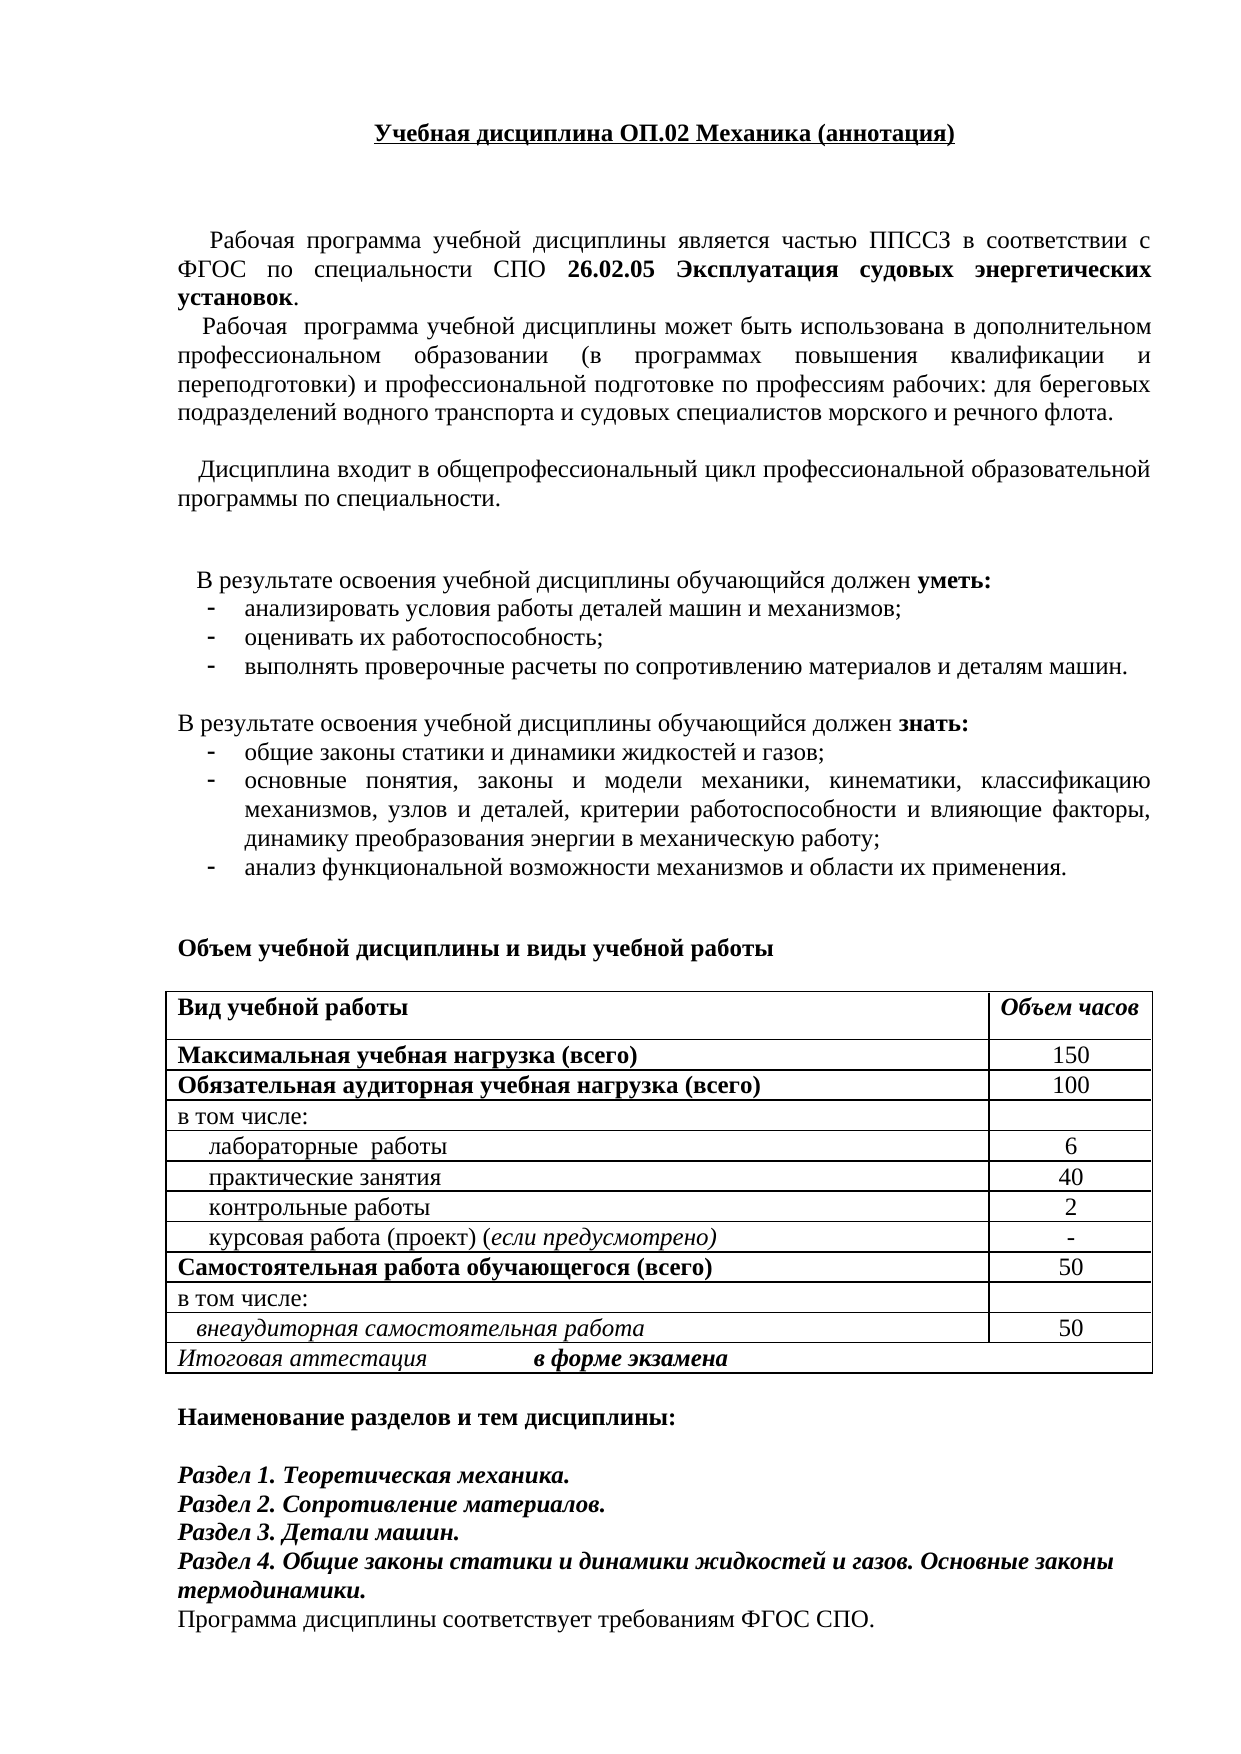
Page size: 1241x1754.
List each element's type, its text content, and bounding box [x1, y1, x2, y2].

table_cell 40 [990, 1160, 1152, 1190]
table_header Вид учебной работы [167, 992, 989, 1039]
table_cell 50 [990, 1251, 1152, 1281]
table_cell в том числе: [167, 1283, 988, 1312]
table_cell Обязательная аудиторная учебная нагрузка (всего) [167, 1071, 988, 1099]
table_cell лабораторные работы [167, 1131, 988, 1160]
text Дисциплина входит в общепрофессиональный цикл профессиональной образовательной программы по специальности. [177, 454, 1152, 512]
text Наименование разделов и тем дисциплины: [177, 1402, 1152, 1431]
list анализировать условия работы деталей машин и механизмов; [207, 593, 1152, 622]
text Раздел 2. Сопротивление материалов. [177, 1489, 1152, 1517]
table_cell контрольные работы [167, 1192, 988, 1221]
table_cell Максимальная учебная нагрузка (всего) [167, 1040, 988, 1069]
list оценивать их работоспособность; [207, 622, 1152, 651]
text В результате освоения учебной дисциплины обучающийся должен знать: [177, 708, 1152, 737]
table_cell - [990, 1221, 1152, 1251]
text Раздел 1. Теоретическая механика. [177, 1460, 1152, 1489]
text Рабочая программа учебной дисциплины является частью ППССЗ в соответствии с ФГОС по специальности СПО 26.02.05 Эксплуатация судовых энергетических установок. [177, 225, 1152, 311]
table_cell 100 [990, 1069, 1152, 1099]
table_cell [990, 1281, 1152, 1312]
table_cell 50 [990, 1312, 1152, 1342]
table_header Объем часов [990, 992, 1152, 1039]
text Раздел 4. Общие законы статики и динамики жидкостей и газов. Основные законы термодинамики. [177, 1546, 1152, 1604]
table_cell в том числе: [167, 1101, 988, 1130]
list основные понятия, законы и модели механики, кинематики, классификацию механизмов, узлов и деталей, критерии работоспособности и влияющие факторы, динамику преобразования энергии в механическую работу; [207, 765, 1152, 852]
table_cell Самостоятельная работа обучающегося (всего) [167, 1253, 988, 1281]
text В результате освоения учебной дисциплины обучающийся должен уметь: [177, 565, 1152, 593]
table_cell практические занятия [167, 1162, 988, 1190]
text Рабочая программа учебной дисциплины может быть использована в дополнительном профессиональном образовании (в программах повышения квалификации и переподготовки) и профессиональной подготовке по профессиям рабочих: для береговых подразделений водного транспорта и судовых специалистов морского и речного флота. [177, 311, 1152, 426]
table_cell Итоговая аттестация в форме экзамена [167, 1342, 1152, 1372]
table_cell 6 [990, 1130, 1152, 1160]
text Программа дисциплины соответствует требованиям ФГОС СПО. [177, 1604, 1152, 1632]
list выполнять проверочные расчеты по сопротивлению материалов и деталям машин. [207, 651, 1152, 680]
table_cell [990, 1099, 1152, 1130]
text Учебная дисциплина ОП.02 Механика (аннотация) [177, 118, 1152, 147]
table_cell курсовая работа (проект) (если предусмотрено) [167, 1222, 988, 1251]
table_cell 150 [990, 1039, 1152, 1069]
text Раздел 3. Детали машин. [177, 1517, 1152, 1546]
table_cell внеаудиторная самостоятельная работа [167, 1313, 988, 1342]
list общие законы статики и динамики жидкостей и газов; [207, 737, 1152, 765]
list анализ функциональной возможности механизмов и области их применения. [207, 852, 1152, 880]
text Объем учебной дисциплины и виды учебной работы [177, 933, 1152, 962]
table_cell 2 [990, 1190, 1152, 1221]
